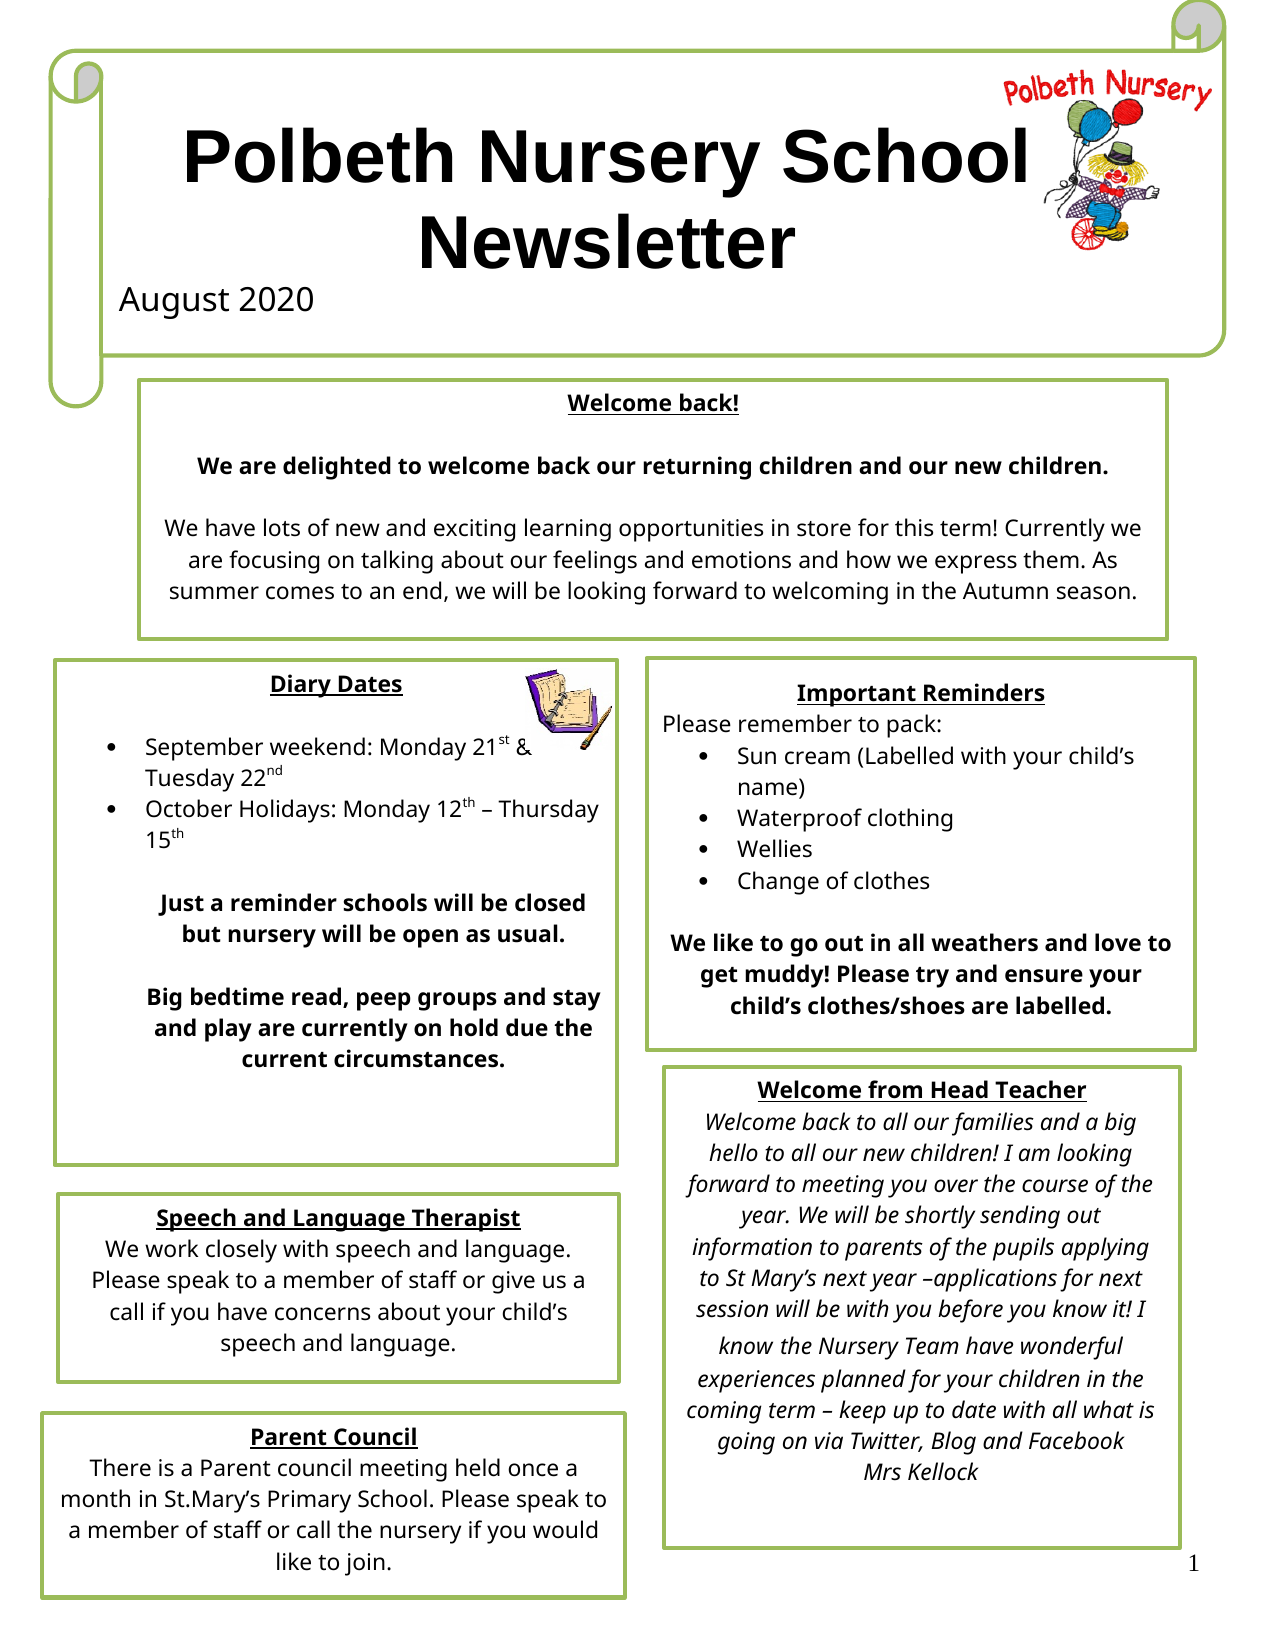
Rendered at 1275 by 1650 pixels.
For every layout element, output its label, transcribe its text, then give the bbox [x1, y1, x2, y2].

picture [525, 668, 613, 750]
text August 2020 [75, 276, 1275, 322]
picture [1000, 67, 1215, 253]
